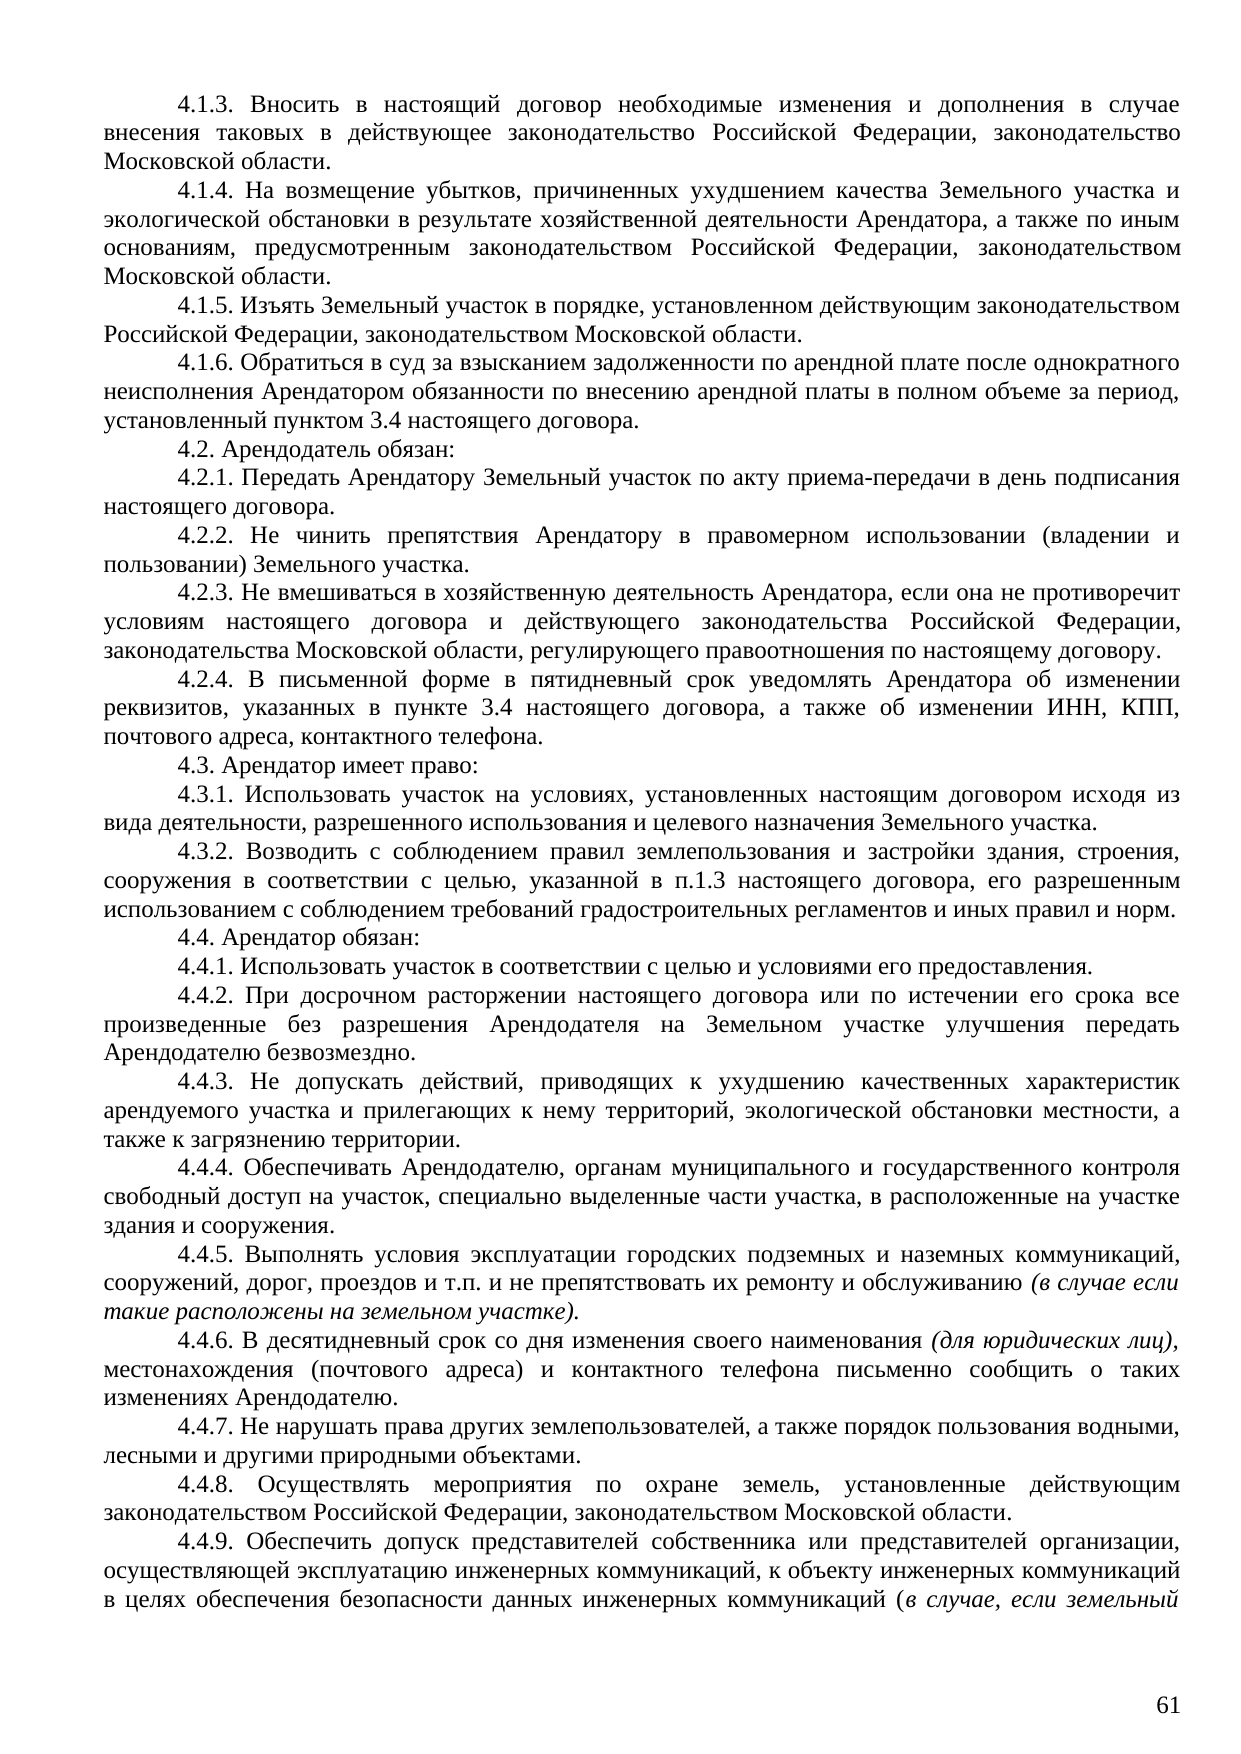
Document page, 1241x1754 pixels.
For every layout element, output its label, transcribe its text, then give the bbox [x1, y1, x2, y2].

text 4.4. Арендатор обязан: [103, 922, 1181, 951]
text 4.4.7. Не нарушать права других землепользователей, а также порядок пользования водными, лесными и другими природными объектами. [103, 1411, 1181, 1469]
text 4.1.5. Изъять Земельный участок в порядке, установленном действующим законодательством Российской Федерации, законодательством Московской области. [103, 290, 1181, 347]
text 4.4.1. Использовать участок в соответствии с целью и условиями его предоставления. [103, 951, 1181, 980]
text 4.1.4. На возмещение убытков, причиненных ухудшением качества Земельного участка и экологической обстановки в результате хозяйственной деятельности Арендатора, а также по иным основаниям, предусмотренным законодательством Российской Федерации, законодательством Московской области. [103, 175, 1181, 290]
text 4.4.2. При досрочном расторжении настоящего договора или по истечении его срока все произведенные без разрешения Арендодателя на Земельном участке улучшения передать Арендодателю безвозмездно. [103, 980, 1181, 1066]
text 4.4.4. Обеспечивать Арендодателю, органам муниципального и государственного контроля свободный доступ на участок, специально выделенные части участка, в расположенные на участке здания и сооружения. [103, 1152, 1181, 1239]
text 4.4.5. Выполнять условия эксплуатации городских подземных и наземных коммуникаций, сооружений, дорог, проездов и т.п. и не препятствовать их ремонту и обслуживанию (в случае если такие расположены на земельном участке). [103, 1239, 1181, 1325]
text 4.2.2. Не чинить препятствия Арендатору в правомерном использовании (владении и пользовании) Земельного участка. [103, 520, 1181, 577]
text 4.1.6. Обратиться в суд за взысканием задолженности по арендной плате после однократного неисполнения Арендатором обязанности по внесению арендной платы в полном объеме за период, установленный пунктом 3.4 настоящего договора. [103, 347, 1181, 434]
text 4.2. Арендодатель обязан: [103, 434, 1181, 462]
text 4.4.8. Осуществлять мероприятия по охране земель, установленные действующим законодательством Российской Федерации, законодательством Московской области. [103, 1469, 1181, 1526]
text 4.2.3. Не вмешиваться в хозяйственную деятельность Арендатора, если она не противоречит условиям настоящего договора и действующего законодательства Российской Федерации, законодательства Московской области, регулирующего правоотношения по настоящему договору. [103, 577, 1181, 664]
text 4.1.3. Вносить в настоящий договор необходимые изменения и дополнения в случае внесения таковых в действующее законодательство Российской Федерации, законодательство Московской области. [103, 89, 1181, 175]
text 4.4.3. Не допускать действий, приводящих к ухудшению качественных характеристик арендуемого участка и прилегающих к нему территорий, экологической обстановки местности, а также к загрязнению территории. [103, 1066, 1181, 1152]
text 4.3.2. Возводить с соблюдением правил землепользования и застройки здания, строения, сооружения в соответствии с целью, указанной в п.1.3 настоящего договора, его разрешенным использованием с соблюдением требований градостроительных регламентов и иных правил и норм. [103, 836, 1181, 922]
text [103, 1526, 1181, 1612]
text 4.2.1. Передать Арендатору Земельный участок по акту приема-передачи в день подписания настоящего договора. [103, 462, 1181, 520]
text 4.3.1. Использовать участок на условиях, установленных настоящим договором исходя из вида деятельности, разрешенного использования и целевого назначения Земельного участка. [103, 779, 1181, 836]
text 4.2.4. В письменной форме в пятидневный срок уведомлять Арендатора об изменении реквизитов, указанных в пункте 3.4 настоящего договора, а также об изменении ИНН, КПП, почтового адреса, контактного телефона. [103, 664, 1181, 750]
text 4.3. Арендатор имеет право: [103, 750, 1181, 779]
text 4.4.6. В десятидневный срок со дня изменения своего наименования (для юридических лиц), местонахождения (почтового адреса) и контактного телефона письменно сообщить о таких изменениях Арендодателю. [103, 1325, 1181, 1411]
